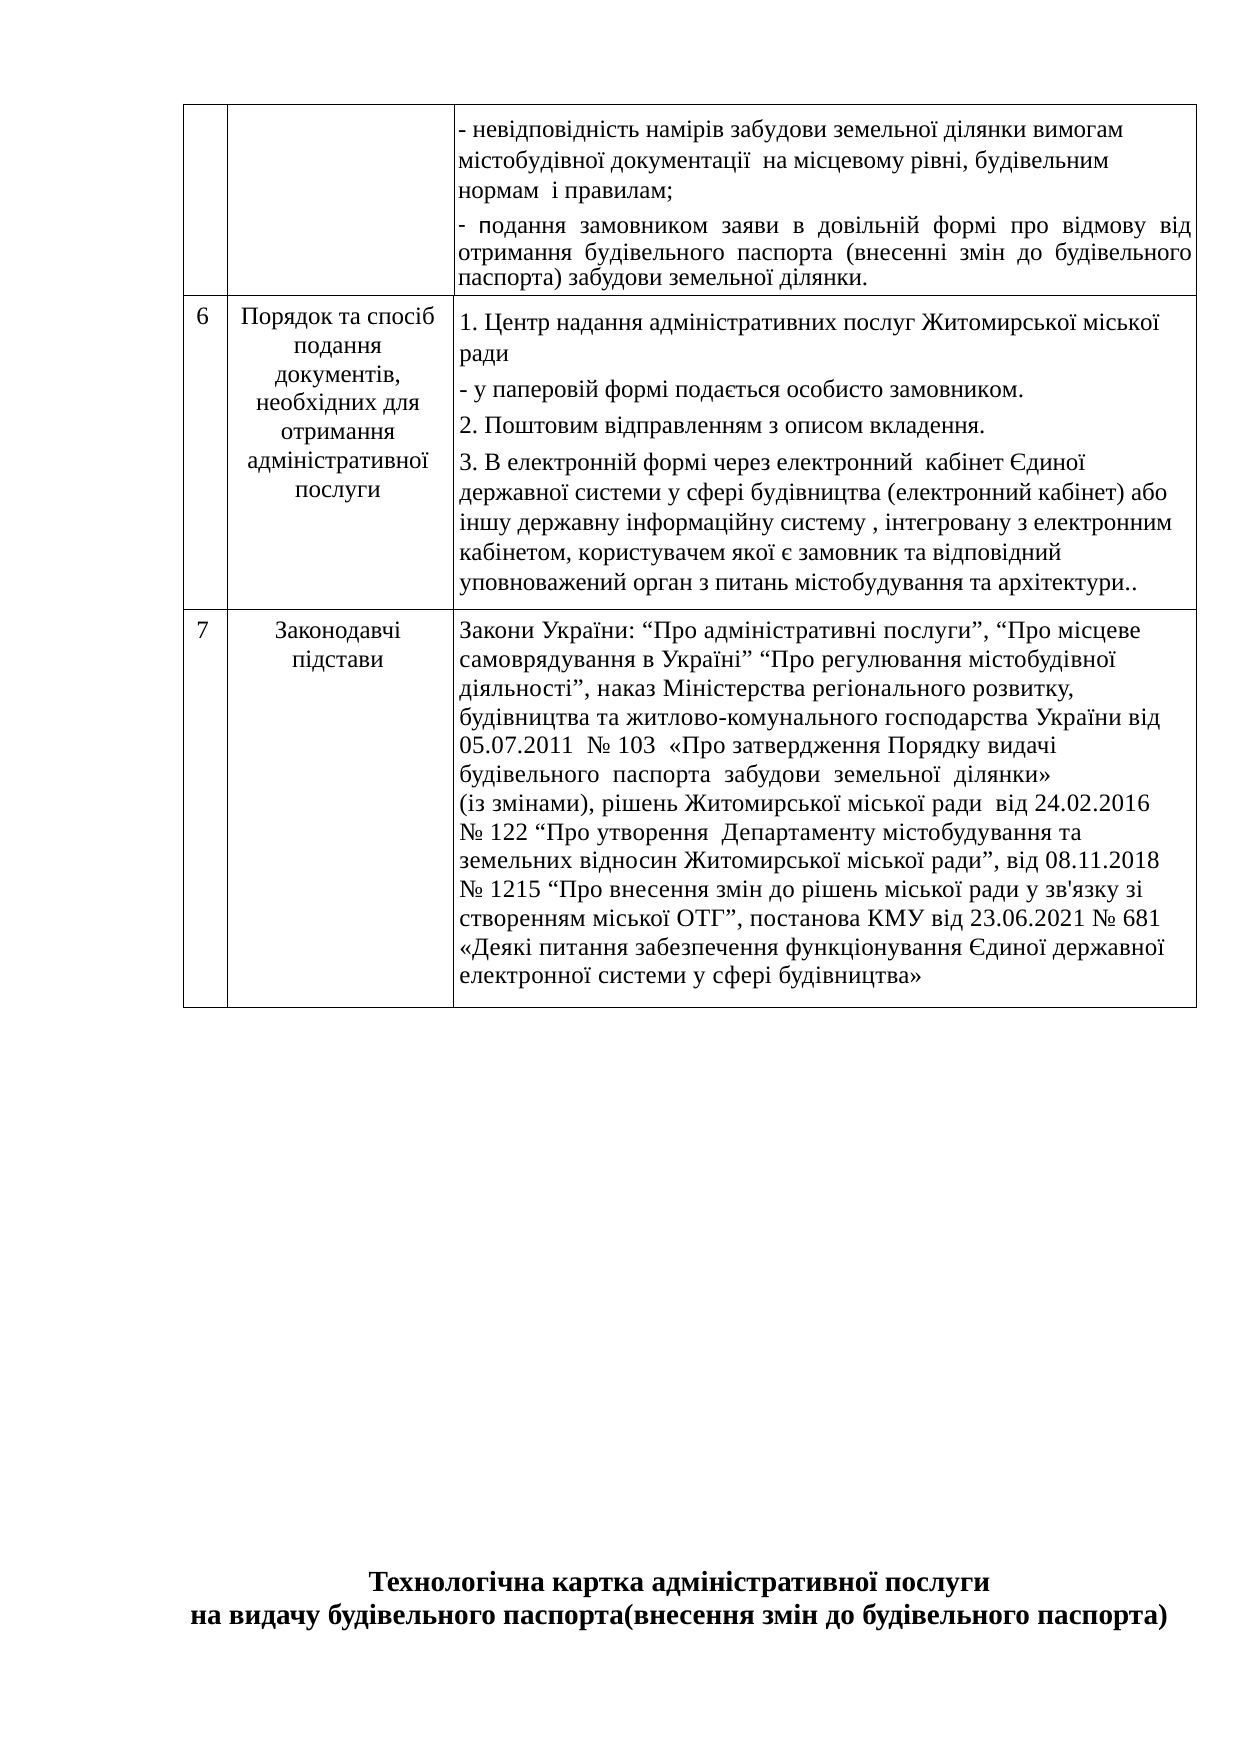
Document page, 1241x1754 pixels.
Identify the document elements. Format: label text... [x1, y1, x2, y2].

table_cell - невідповідність намірів забудови земельної ділянки вимогам містобудівної документації на місцевому рівні, будівельним нормам і правилам; - подання замовником заяви в довільній формі про відмову від отримання будівельного паспорта (внесенні змін до будівельного паспорта) забудови земельної ділянки. [455, 105, 1196, 295]
table_cell 7 [184, 610, 227, 1007]
table_cell Порядок та спосіб подання документів, необхідних для отримання адміністративної послуги [228, 296, 453, 609]
table_cell [184, 105, 227, 295]
table_cell Законодавчі підстави [228, 610, 453, 1007]
text Технологічна картка адміністративної послуги [177, 1564, 1181, 1597]
table_cell [228, 105, 454, 295]
table_cell 6 [184, 296, 227, 609]
table_cell Закони України: “Про адміністративні послуги”, “Про місцеве самоврядування в Україні” “Про регулювання містобудівної діяльності”, наказ Міністерства регіонального розвитку, будівництва та житлово-комунального господарства України від 05.07.2011 № 103 «Про затвердження Порядку видачі будівельного паспорта забудови земельної ділянки» (із змінами), рішень Житомирської міської ради від 24.02.2016 № 122 “Про утворення Департаменту містобудування та земельних відносин Житомирської міської ради”, від 08.11.2018 № 1215 “Про внесення змін до рішень міської ради у зв'язку зі створенням міської ОТГ”, постанова КМУ від 23.06.2021 № 681 «Деякі питання забезпечення функціонування Єдиної державної електронної системи у сфері будівництва» [454, 610, 1196, 1007]
table_cell 1. Центр надання адміністративних послуг Житомирської міської ради - у паперовій формі подається особисто замовником. 2. Поштовим відправленням з описом вкладення. 3. В електронній формі через електронний кабінет Єдиної державної системи у сфері будівництва (електронний кабінет) або іншу державну інформаційну систему , інтегровану з електронним кабінетом, користувачем якої є замовник та відповідний уповноважений орган з питань містобудування та архітектури.. [454, 296, 1196, 609]
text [177, 1597, 1181, 1631]
